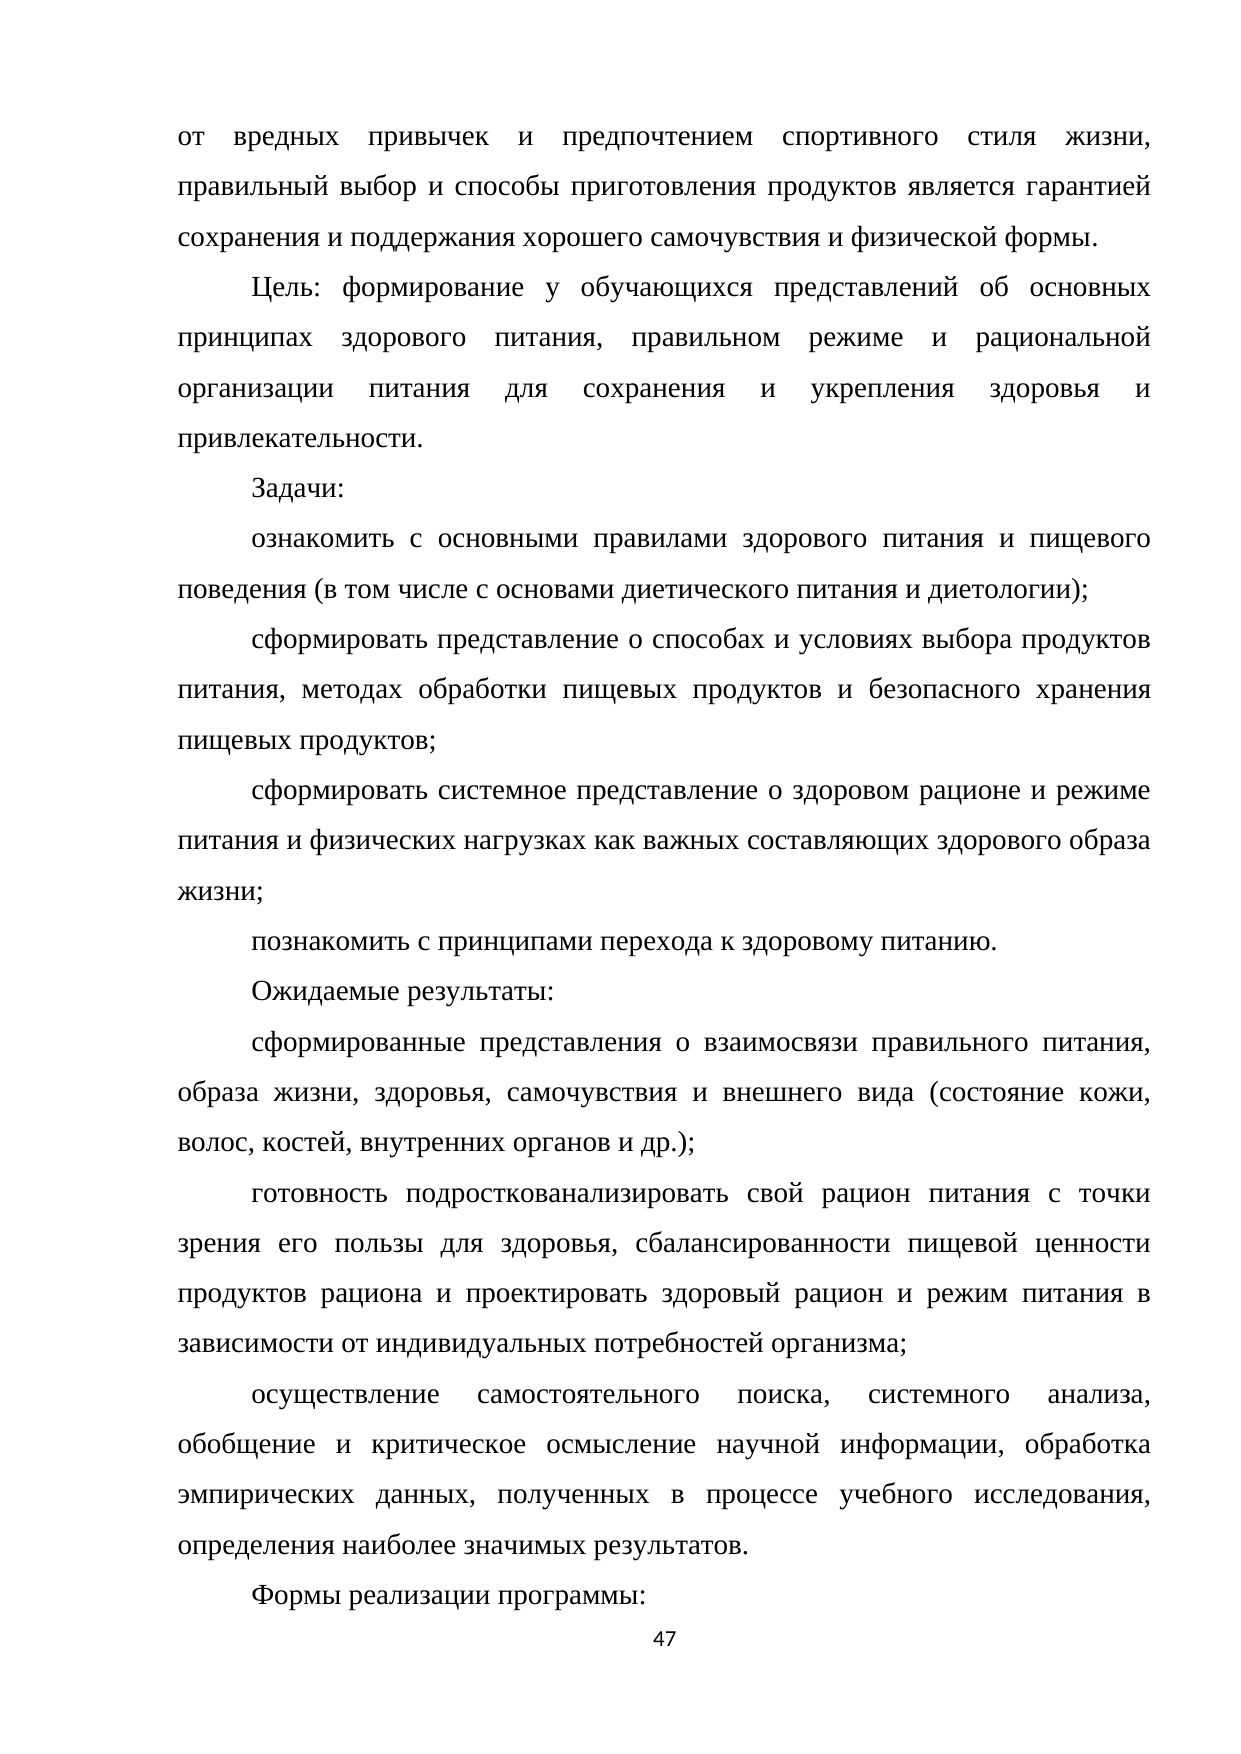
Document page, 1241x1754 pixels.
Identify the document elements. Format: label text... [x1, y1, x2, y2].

text Задачи: [177, 470, 1152, 504]
text сформировать представление о способах и условиях выбора продуктов питания, методах обработки пищевых продуктов и безопасного хранения пищевых продуктов; [177, 621, 1152, 755]
text ознакомить с основными правилами здорового питания и пищевого поведения (в том числе с основами диетического питания и диетологии); [177, 521, 1152, 604]
text готовность подросткованализировать свой рацион питания с точки зрения его пользы для здоровья, сбалансированности пищевой ценности продуктов рациона и проектировать здоровый рацион и режим питания в зависимости от индивидуальных потребностей организма; [177, 1175, 1152, 1359]
text Формы реализации программы: [177, 1577, 1152, 1611]
text сформированные представления о взаимосвязи правильного питания, образа жизни, здоровья, самочувствия и внешнего вида (состояние кожи, волос, костей, внутренних органов и др.); [177, 1024, 1152, 1158]
text осуществление самостоятельного поиска, системного анализа, обобщение и критическое осмысление научной информации, обработка эмпирических данных, полученных в процессе учебного исследования, определения наиболее значимых результатов. [177, 1376, 1152, 1560]
text Ожидаемые результаты: [177, 973, 1152, 1007]
text сформировать системное представление о здоровом рационе и режиме питания и физических нагрузках как важных составляющих здорового образа жизни; [177, 772, 1152, 906]
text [177, 118, 1152, 252]
text Цель: формирование у обучающихся представлений об основных принципах здорового питания, правильном режиме и рациональной организации питания для сохранения и укрепления здоровья и привлекательности. [177, 269, 1152, 453]
text познакомить с принципами перехода к здоровому питанию. [177, 923, 1152, 957]
